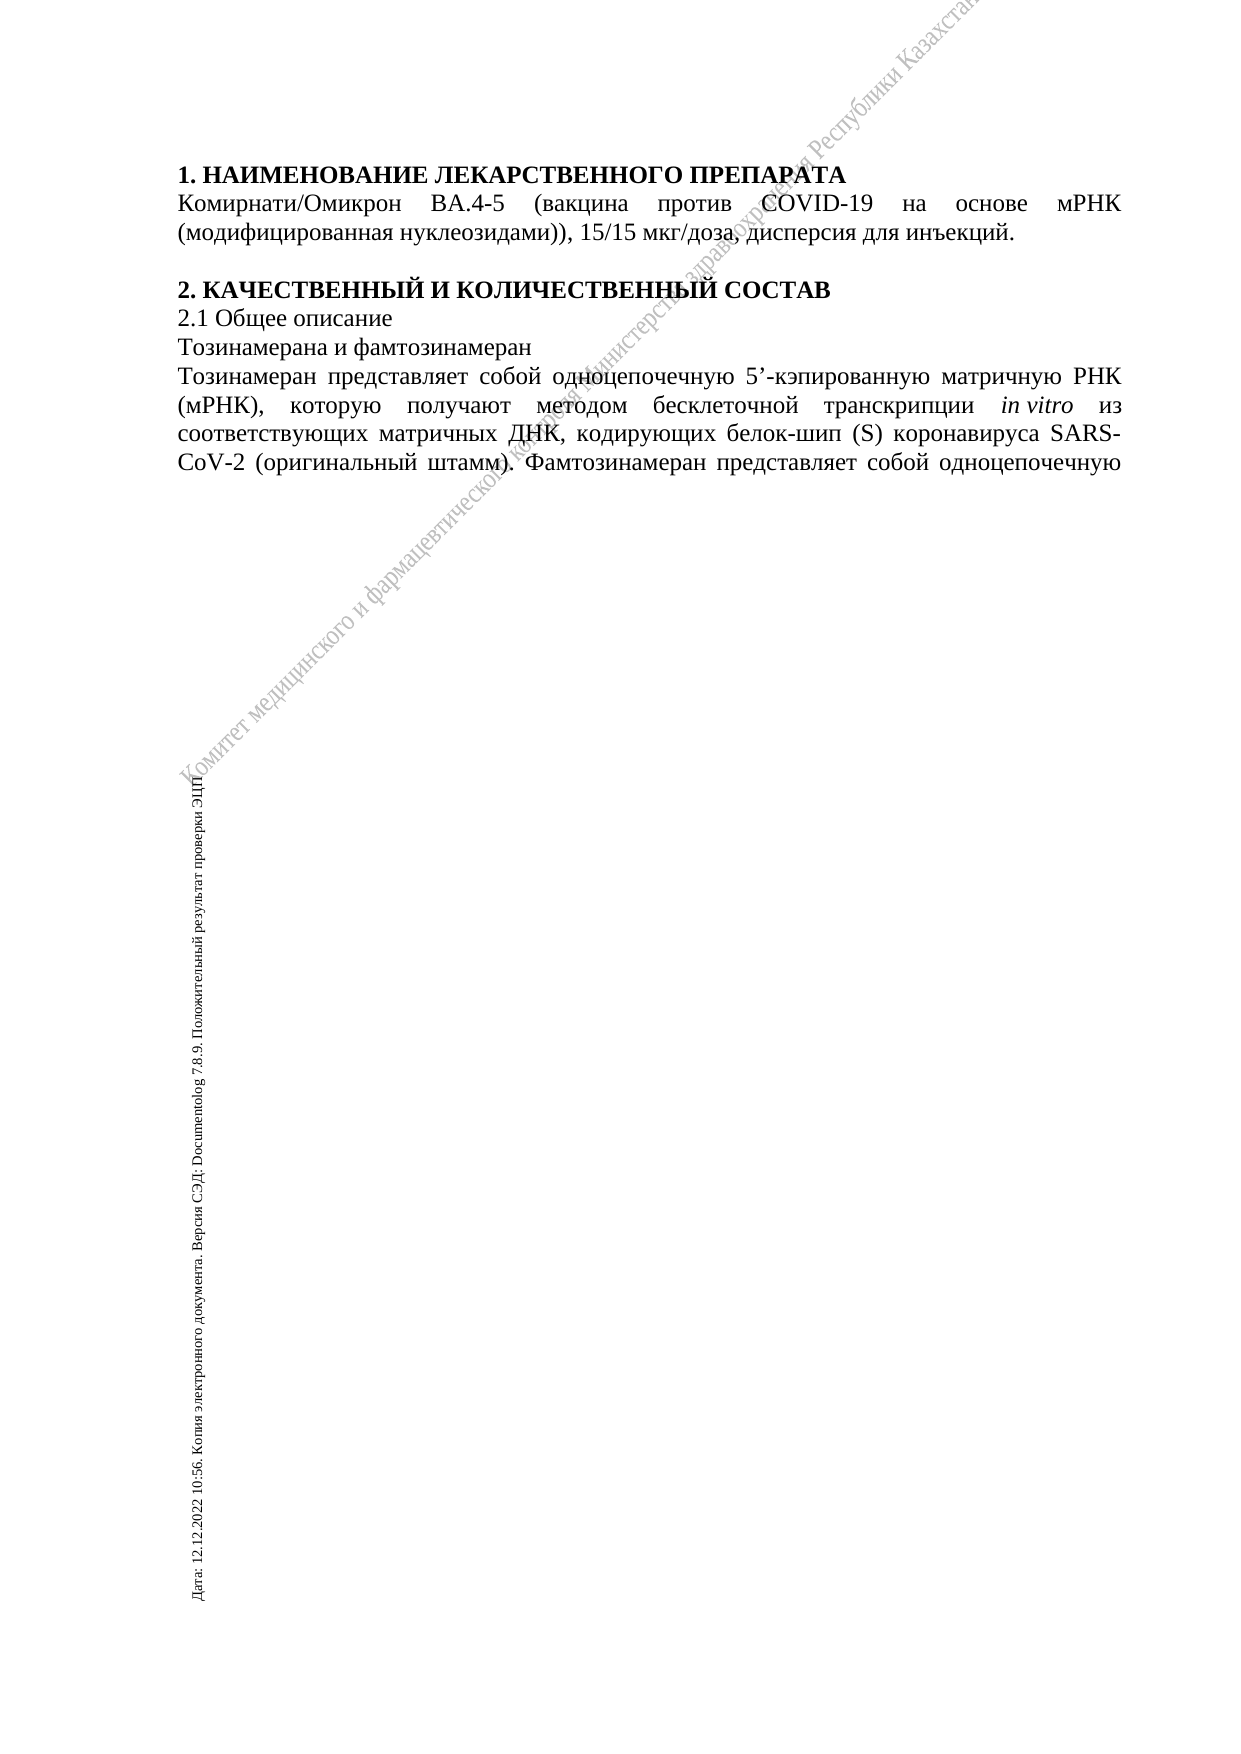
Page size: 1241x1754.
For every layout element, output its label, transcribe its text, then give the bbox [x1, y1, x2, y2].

text Комирнати/Омикрон BA.4-5 (вакцина против COVID-19 на основе мРНК (модифицированная нуклеозидами)), 15/15 мкг/доза, дисперсия для инъекций. [177, 188, 1122, 246]
text 2.1 Общее описание [177, 303, 1122, 332]
text 2. КАЧЕСТВЕННЫЙ И КОЛИЧЕСТВЕННЫЙ СОСТАВ [177, 275, 1122, 303]
text 1. НАИМЕНОВАНИЕ ЛЕКАРСТВЕННОГО ПРЕПАРАТА [177, 160, 1122, 188]
text Тозинамерана и фамтозинамеран [177, 332, 1122, 361]
text Тозинамеран представляет собой одноцепочечную 5’-кэпированную матричную РНК (мРНК), которую получают методом бесклеточной транскрипции in vitro из соответствующих матричных ДНК, кодирующих белок-шип (S) коронавируса SARS-CoV-2 (оригинальный штамм). Фамтозинамеран представляет собой одноцепочечную 5’-кэпированную матричную РНК (мРНК), которую получают методом бесклеточной транскрипции in vitro из соответствующих матричных ДНК, кодирующих белок-шип (S) коронавируса SARS-CoV-2 (омикрон BA.4-5). [177, 361, 1122, 476]
